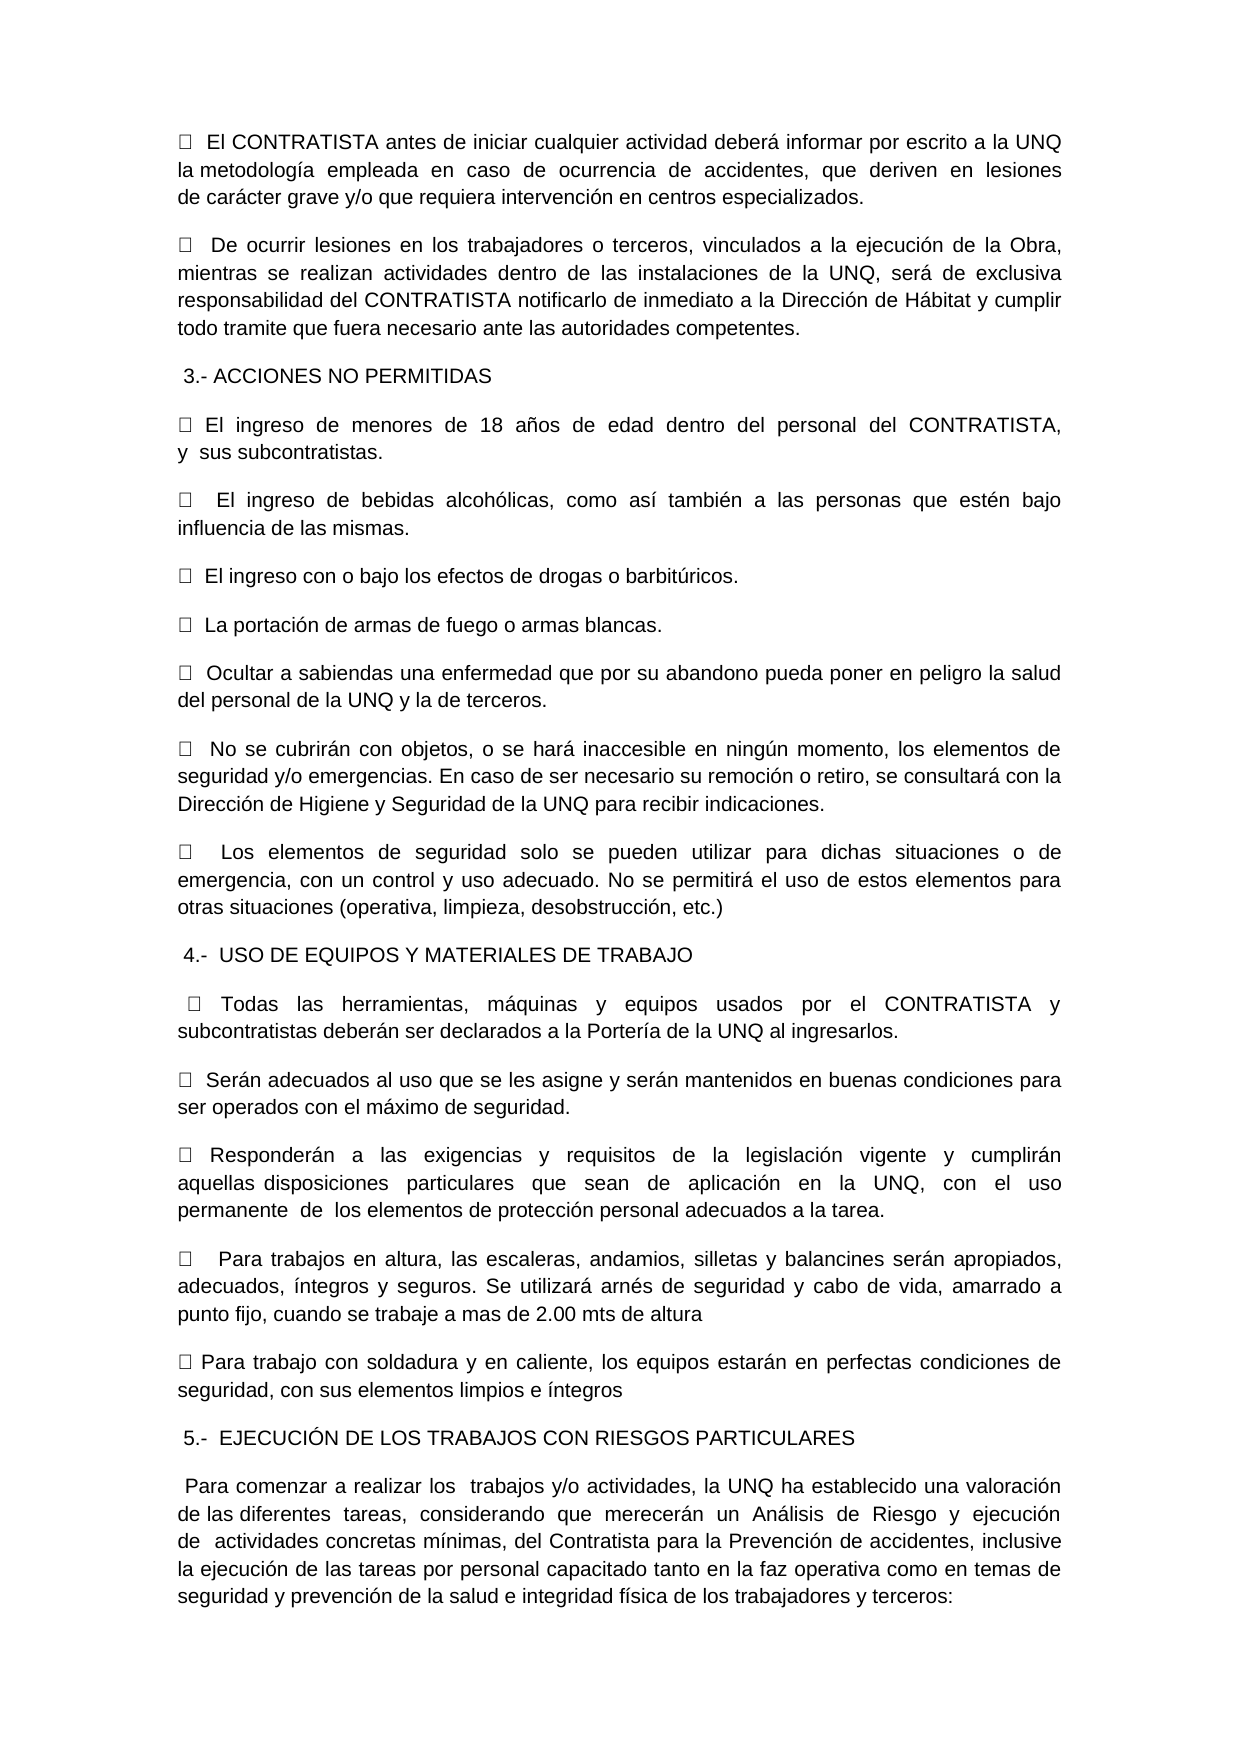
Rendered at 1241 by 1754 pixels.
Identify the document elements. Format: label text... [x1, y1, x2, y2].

text  La portación de armas de fuego o armas blancas. [177, 612, 1063, 636]
text  De ocurrir lesiones en los trabajadores o terceros, vinculados a la ejecución de la Obra, mientras se realizan actividades dentro de las instalaciones de la UNQ, será de exclusiva responsabilidad del CONTRATISTA notificarlo de inmediato a la Dirección de Hábitat y cumplir todo tramite que fuera necesario ante las autoridades competentes. [177, 233, 1063, 340]
text  El ingreso de menores de 18 años de edad dentro del personal del CONTRATISTA, y sus subcontratistas. [177, 412, 1063, 464]
text 3.- ACCIONES NO PERMITIDAS [177, 364, 1063, 388]
text  Serán adecuados al uso que se les asigne y serán mantenidos en buenas condiciones para ser operados con el máximo de seguridad. [177, 1067, 1063, 1119]
text  Para trabajos en altura, las escaleras, andamios, silletas y balancines serán apropiados, adecuados, íntegros y seguros. Se utilizará arnés de seguridad y cabo de vida, amarrado a punto fijo, cuando se trabaje a mas de 2.00 mts de altura [177, 1247, 1063, 1326]
text Para comenzar a realizar los trabajos y/o actividades, la UNQ ha establecido una valoración de las diferentes tareas, considerando que merecerán un Análisis de Riesgo y ejecución de actividades concretas mínimas, del Contratista para la Prevención de accidentes, inclusive la ejecución de las tareas por personal capacitado tanto en la faz operativa como en temas de seguridad y prevención de la salud e integridad física de los trabajadores y terceros: [177, 1474, 1063, 1608]
text 4.- USO DE EQUIPOS Y MATERIALES DE TRABAJO [177, 943, 1063, 967]
text  Los elementos de seguridad solo se pueden utilizar para dichas situaciones o de emergencia, con un control y uso adecuado. No se permitirá el uso de estos elementos para otras situaciones (operativa, limpieza, desobstrucción, etc.) [177, 840, 1063, 919]
text  Ocultar a sabiendas una enfermedad que por su abandono pueda poner en peligro la salud del personal de la UNQ y la de terceros. [177, 661, 1063, 712]
text  Para trabajo con soldadura y en caliente, los equipos estarán en perfectas condiciones de seguridad, con sus elementos limpios e íntegros [177, 1350, 1063, 1401]
text  El CONTRATISTA antes de iniciar cualquier actividad deberá informar por escrito a la UNQ la metodología empleada en caso de ocurrencia de accidentes, que deriven en lesiones de carácter grave y/o que requiera intervención en centros especializados. [177, 130, 1063, 209]
text 5.- EJECUCIÓN DE LOS TRABAJOS CON RIESGOS PARTICULARES [177, 1426, 1063, 1450]
text  El ingreso de bebidas alcohólicas, como así también a las personas que estén bajo influencia de las mismas. [177, 488, 1063, 540]
text  No se cubrirán con objetos, o se hará inaccesible en ningún momento, los elementos de seguridad y/o emergencias. En caso de ser necesario su remoción o retiro, se consultará con la Dirección de Higiene y Seguridad de la UNQ para recibir indicaciones. [177, 737, 1063, 816]
text  El ingreso con o bajo los efectos de drogas o barbitúricos. [177, 564, 1063, 588]
text  Responderán a las exigencias y requisitos de la legislación vigente y cumplirán aquellas disposiciones particulares que sean de aplicación en la UNQ, con el uso permanente de los elementos de protección personal adecuados a la tarea. [177, 1143, 1063, 1222]
text  Todas las herramientas, máquinas y equipos usados por el CONTRATISTA y subcontratistas deberán ser declarados a la Portería de la UNQ al ingresarlos. [177, 992, 1063, 1043]
